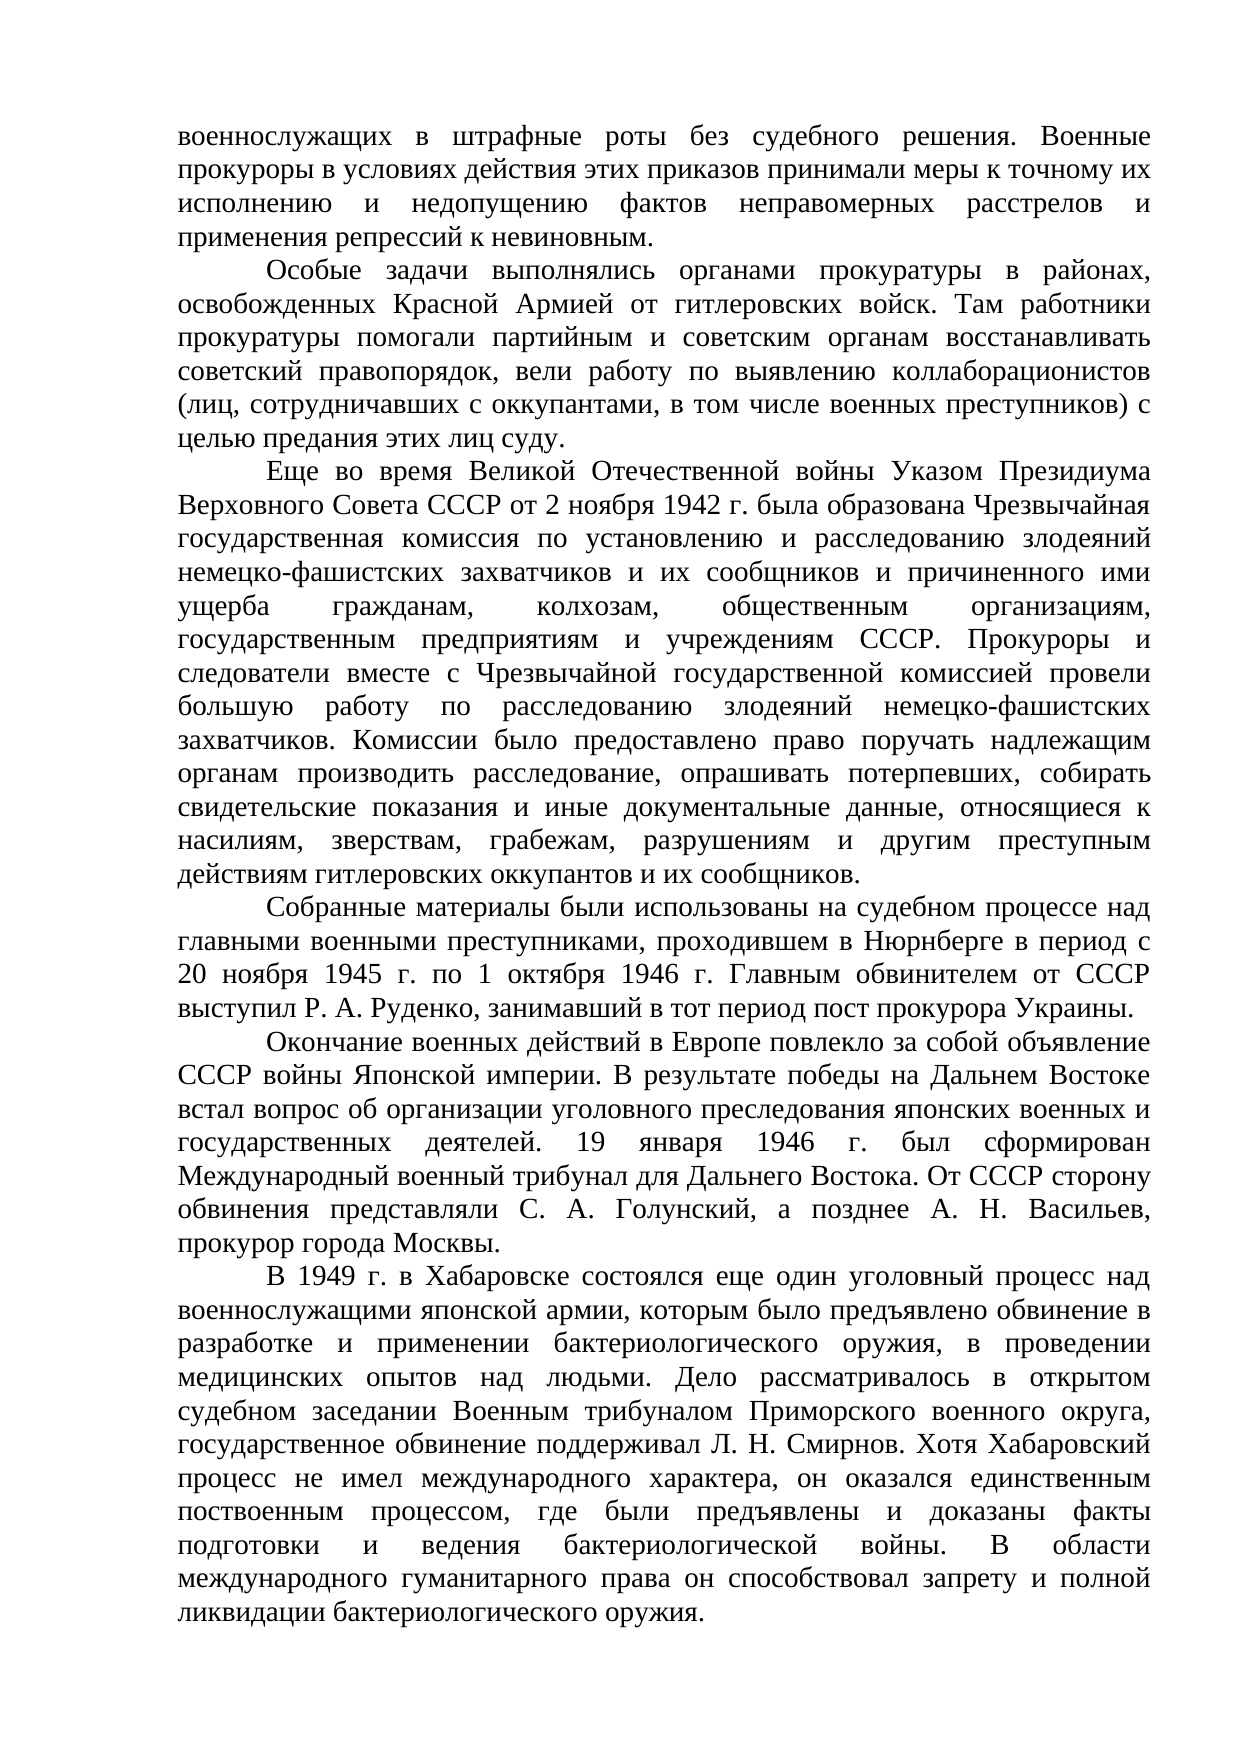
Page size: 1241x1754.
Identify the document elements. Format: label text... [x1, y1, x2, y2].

text Собранные материалы были использованы на судебном процессе над главными военными преступниками, проходившем в Нюрнберге в период с 20 ноября 1945 г. по 1 октября 1946 г. Главным обвинителем от СССР выступил Р. А. Руденко, занимавший в тот период пост прокурора Украины. [177, 889, 1152, 1024]
text Еще во время Великой Отечественной войны Указом Президиума Верховного Совета СССР от 2 ноября 1942 г. была образована Чрезвычайная государственная комиссия по установлению и расследованию злодеяний немецко-фашистских захватчиков и их сообщников и причиненного ими ущерба гражданам, колхозам, общественным организациям, государственным предприятиям и учреждениям СССР. Прокуроры и следователи вместе с Чрезвычайной государственной комиссией провели большую работу по расследованию злодеяний немецко-фашистских захватчиков. Комиссии было предоставлено право поручать надлежащим органам производить расследование, опрашивать потерпевших, собирать свидетельские показания и иные документальные данные, относящиеся к насилиям, зверствам, грабежам, разрушениям и другим преступным действиям гитлеровских оккупантов и их сообщников. [177, 453, 1152, 889]
text Особые задачи выполнялись органами прокуратуры в районах, освобожденных Красной Армией от гитлеровских войск. Там работники прокуратуры помогали партийным и советским органам восстанавливать советский правопорядок, вели работу по выявлению коллаборационистов (лиц, сотрудничавших с оккупантами, в том числе военных преступников) с целью предания этих лиц суду. [177, 252, 1152, 453]
text В 1949 г. в Хабаровске состоялся еще один уголовный процесс над военнослужащими японской армии, которым было предъявлено обвинение в разработке и применении бактериологического оружия, в проведении медицинских опытов над людьми. Дело рассматривалось в открытом судебном заседании Военным трибуналом Приморского военного округа, государственное обвинение поддерживал Л. Н. Смирнов. Хотя Хабаровский процесс не имел международного характера, он оказался единственным поствоенным процессом, где были предъявлены и доказаны факты подготовки и ведения бактериологической войны. В области международного гуманитарного права он способствовал запрету и полной ликвидации бактериологического оружия. [177, 1258, 1152, 1627]
text Окончание военных действий в Европе повлекло за собой объявление СССР войны Японской империи. В результате победы на Дальнем Востоке встал вопрос об организации уголовного преследования японских военных и государственных деятелей. 19 января 1946 г. был сформирован Международный военный трибунал для Дальнего Востока. От СССР сторону обвинения представляли С. А. Голунский, а позднее А. Н. Васильев, прокурор города Москвы. [177, 1024, 1152, 1258]
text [177, 118, 1152, 252]
